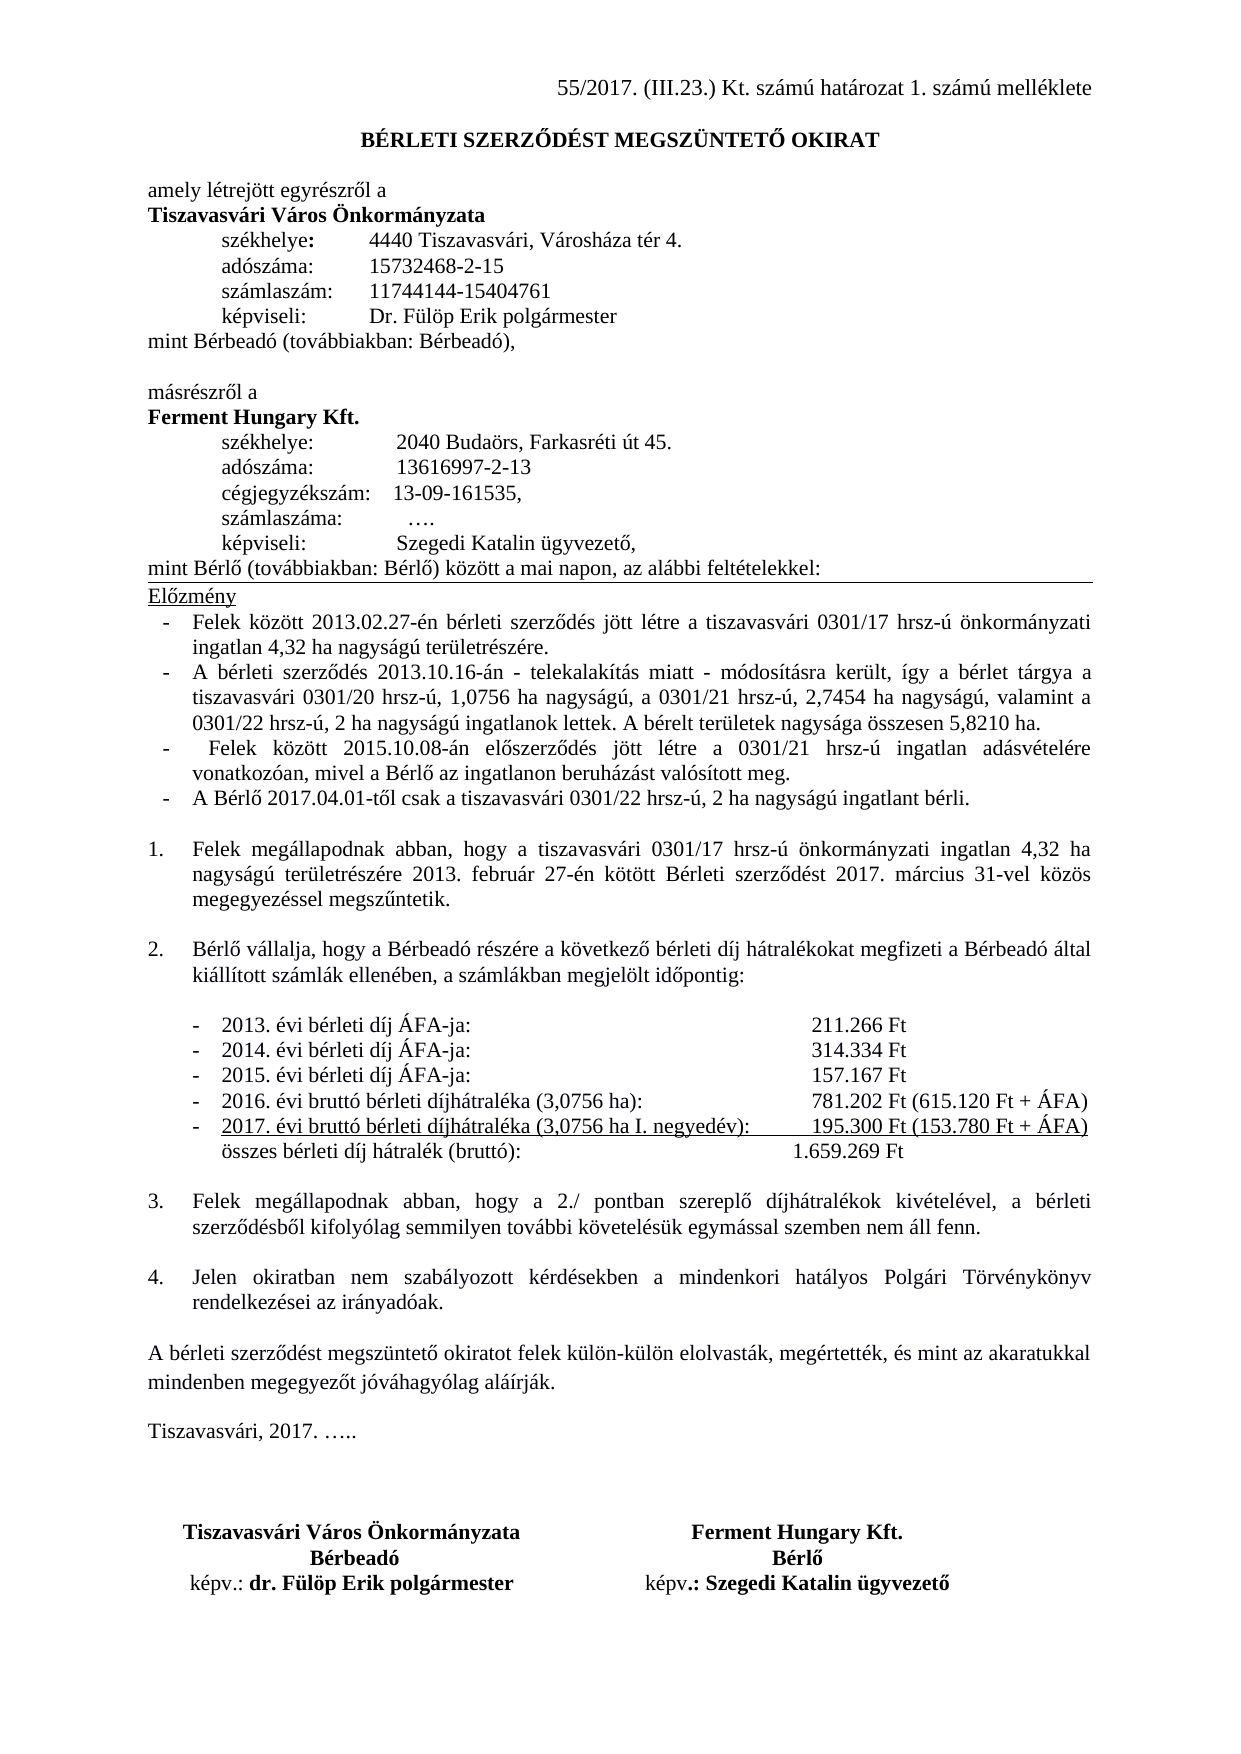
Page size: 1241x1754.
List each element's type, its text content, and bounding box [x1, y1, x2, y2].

text 55/2017. (III.23.) Kt. számú határozat 1. számú melléklete [148, 74, 1093, 100]
text Tiszavasvári Város Önkormányzata [148, 202, 1093, 227]
text amely létrejött egyrészről a [148, 177, 1093, 202]
text székhelye: 4440 Tiszavasvári, Városháza tér 4. [148, 227, 1093, 253]
list A bérleti szerződést megszüntető okiratot felek külön-külön elolvasták, megértették, és mint az akaratukkal mindenben megegyezőt jóváhagyólag aláírják. [148, 1340, 1093, 1394]
text képviseli: Szegedi Katalin ügyvezető, [221, 530, 1093, 555]
list 2014. évi bérleti díj ÁFA-ja: 314.334 Ft [192, 1037, 1093, 1062]
list Felek között 2013.02.27-én bérleti szerződés jött létre a tiszavasvári 0301/17 hrsz-ú önkormányzati ingatlan nagyságú területrészére. [162, 609, 1093, 659]
text mint Bérbeadó (továbbiakban: Bérbeadó), [148, 328, 1093, 353]
text BÉRLETI SZERZŐDÉST MEGSZÜNTETŐ OKIRAT [148, 127, 1093, 152]
list Bérlő vállalja, hogy a Bérbeadó részére a következő bérleti díj hátralékokat megfizeti a Bérbeadó által kiállított számlák ellenében, a számlákban megjelölt időpontig: [148, 936, 1093, 987]
text cégjegyzékszám: 13-09-161535, [221, 479, 1093, 505]
list A Bérlő 2017.04.01-től csak a tiszavasvári 0301/22 hrsz-ú, 2 ha nagyságú ingatlant bérli. [162, 785, 1093, 810]
list 2015. évi bérleti díj ÁFA-ja: 157.167 Ft [192, 1062, 1093, 1088]
text székhelye: 2040 Budaörs, Farkasréti út 45. [221, 429, 1093, 454]
text képv.: dr. Fülöp Erik polgármester képv.: Szegedi Katalin ügyvezető [148, 1570, 1093, 1595]
list Felek között 2015.10.08-án előszerződés jött létre a 0301/21 hrsz-ú ingatlan adásvételére vonatkozóan, mivel a Bérlő az ingatlanon beruházást valósított meg. [162, 735, 1093, 785]
text Ferment Hungary Kft. [148, 404, 1093, 429]
text számlaszám: 11744144-15404761 [148, 278, 1093, 303]
list 2017. évi bruttó bérleti díjhátraléka (3,0756 ha I. negyedév): 195.300 Ft (153.780 Ft + ÁFA) [192, 1113, 1093, 1138]
text összes bérleti díj hátralék (bruttó): 1.659.269 Ft [221, 1138, 1093, 1163]
text másrészről a [148, 379, 1093, 404]
text adószáma: 15732468-2-15 [148, 253, 1093, 278]
text képviseli: Dr. Fülöp Erik polgármester [148, 303, 1093, 328]
text Előzmény [148, 583, 1093, 609]
list Felek megállapodnak abban, hogy a 2./ pontban szereplő díjhátralékok kivételével, a bérleti szerződésből kifolyólag semmilyen további követelésük egymással szemben nem áll fenn. [148, 1188, 1093, 1239]
list 2016. évi bruttó bérleti díjhátraléka (3,0756 ha): 781.202 Ft (615.120 Ft + ÁFA) [192, 1088, 1093, 1113]
text Tiszavasvári Város Önkormányzata Ferment Hungary Kft. [148, 1519, 1093, 1544]
text adószáma: 13616997-2-13 [221, 454, 1093, 479]
list Felek megállapodnak abban, hogy a tiszavasvári 0301/17 hrsz-ú önkormányzati ingatlan nagyságú területrészére 2013. február 27-én kötött Bérleti szerződést 2017. március 31-vel közös megegyezéssel megszűntetik. [148, 836, 1093, 911]
text Tiszavasvári, 2017. ….. [148, 1418, 1093, 1444]
list A bérleti szerződés 2013.10.16-án - telekalakítás miatt - módosításra került, így a bérlet tárgya a tiszavasvári 0301/20 hrsz-ú, 1,0756 ha nagyságú, a 0301/21 hrsz-ú, 2,7454 ha nagyságú, valamint a 0301/22 hrsz-ú, 2 ha nagyságú ingatlanok lettek. A bérelt területek nagysága összesen 5,8210 ha. [162, 659, 1093, 735]
list Jelen okiratban nem szabályozott kérdésekben a mindenkori hatályos Polgári Törvénykönyv rendelkezései az irányadóak. [148, 1264, 1093, 1314]
text számlaszáma: …. [221, 505, 1093, 530]
text mint Bérlő (továbbiakban: Bérlő) között a mai napon, az alábbi feltételekkel: [148, 555, 1093, 582]
text Bérbeadó Bérlő [148, 1544, 1093, 1570]
list 2013. évi bérleti díj ÁFA-ja: 211.266 Ft [192, 1012, 1093, 1037]
